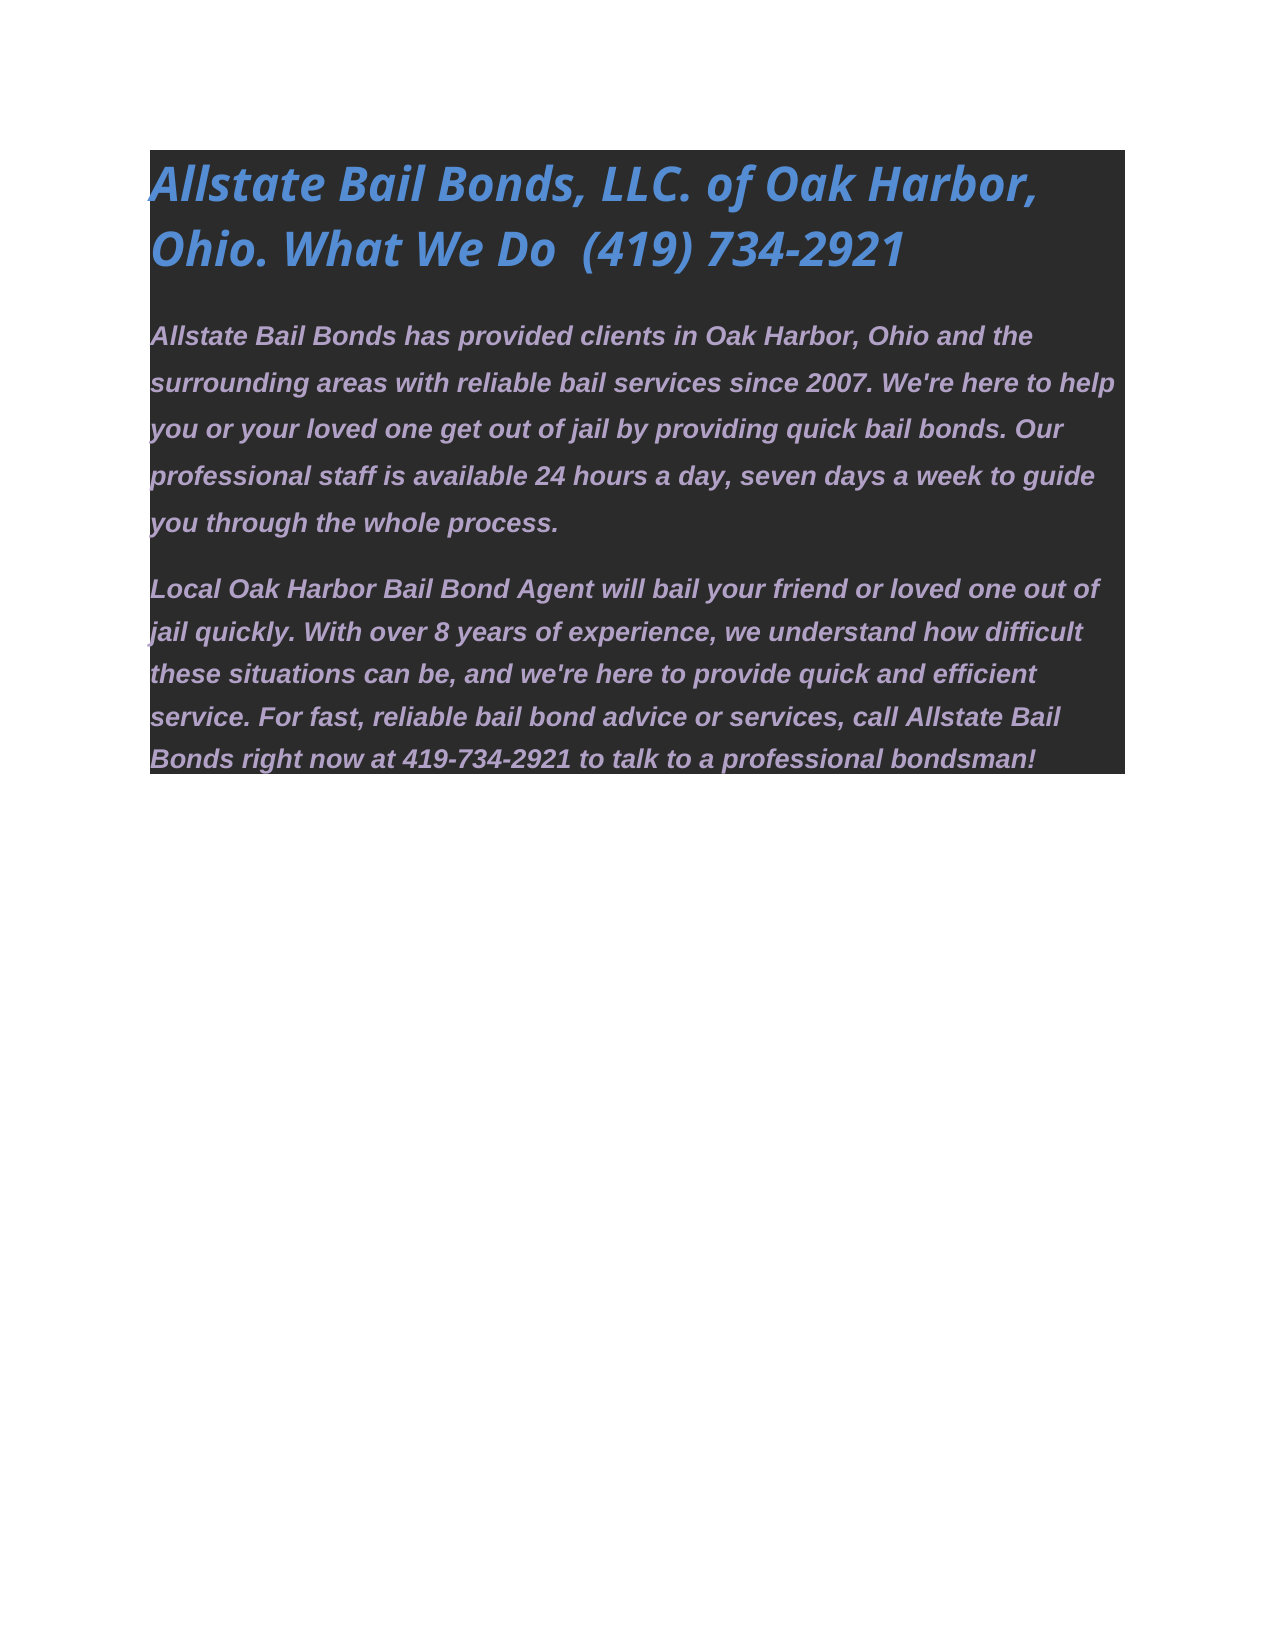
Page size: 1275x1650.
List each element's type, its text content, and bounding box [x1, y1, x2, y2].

text Local Oak Harbor Bail Bond Agent will bail your friend or loved one out of jail quickly. With over 8 years of experience, we understand how difficult these situations can be, and we're here to provide quick and efficient service. For fast, reliable bail bond advice or services, call Allstate Bail Bonds right now at 419-734-2921 to talk to a professional bondsman! [150, 562, 1125, 774]
text Allstate Bail Bonds has provided clients in Oak Harbor, Ohio and the surrounding areas with reliable bail services since 2007. We're here to help you or your loved one get out of jail by providing quick bail bonds. Our professional staff is available 24 hours a day, seven days a week to guide you through the whole process. [150, 304, 1125, 538]
text Allstate Bail Bonds, LLC. of Oak Harbor, Ohio. What We Do (419) 734-2921 [150, 150, 1125, 281]
